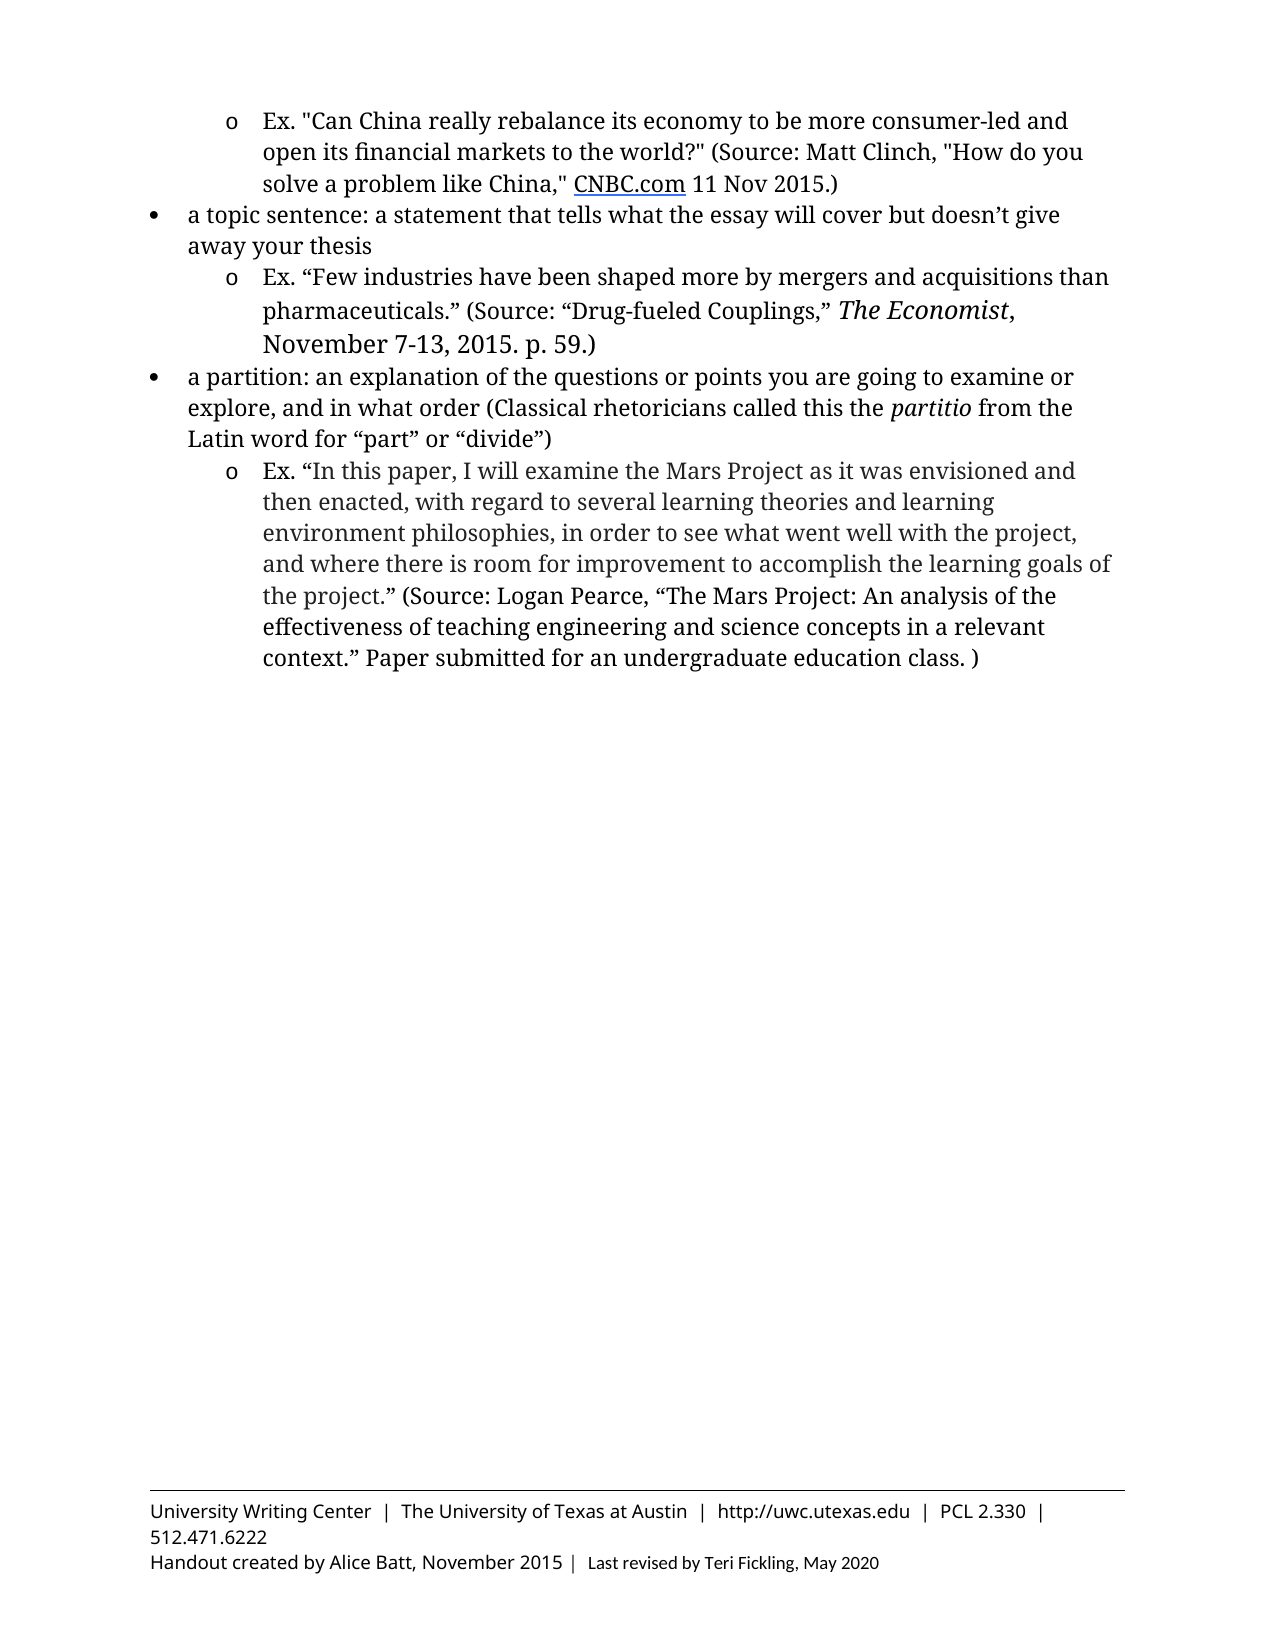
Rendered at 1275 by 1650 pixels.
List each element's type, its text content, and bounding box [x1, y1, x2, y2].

list Ex. "Can China really rebalance its economy to be more consumer-led and open its financial markets to the world?" (Source: Matt Clinch, "How do you solve a problem like China," CNBC.com 11 Nov 2015.) [225, 105, 1125, 199]
list Ex. “Few industries have been shaped more by mergers and acquisitions than pharmaceuticals.” (Source: “Drug-fueled Couplings,” The Economist, November 7-13, 2015. p. 59.) [225, 261, 1125, 361]
list a partition: an explanation of the questions or points you are going to examine or explore, and in what order (Classical rhetoricians called this the partitio from the Latin word for “part” or “divide”) [150, 361, 1125, 454]
list a topic sentence: a statement that tells what the essay will cover but doesn’t give away your thesis [150, 199, 1125, 261]
list Ex. “In this paper, I will examine the Mars Project as it was envisioned and then enacted, with regard to several learning theories and learning environment philosophies, in order to see what went well with the project, and where there is room for improvement to accomplish the learning goals of the project.” (Source: Logan Pearce, “The Mars Project: An analysis of the effectiveness of teaching engineering and science concepts in a relevant context.” Paper submitted for an undergraduate education class. ) [225, 454, 1125, 673]
